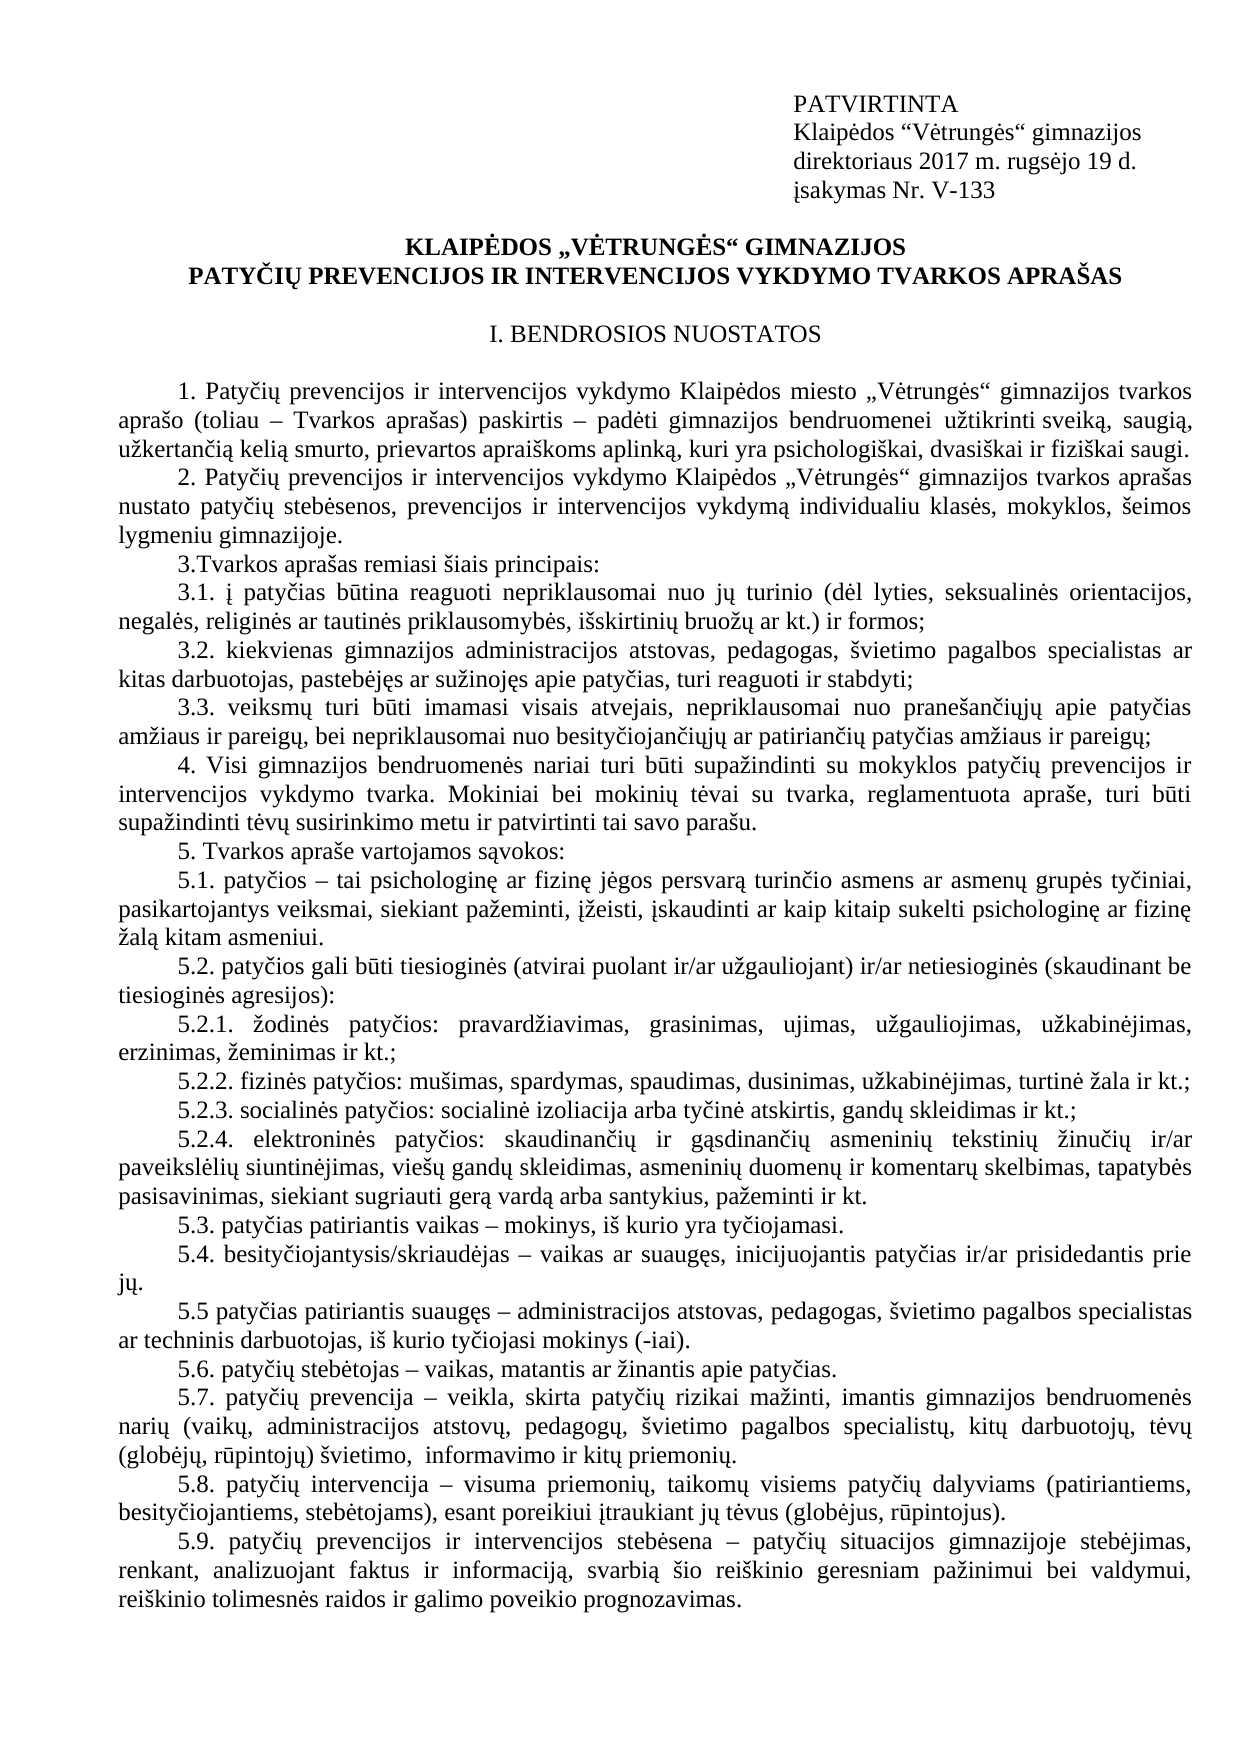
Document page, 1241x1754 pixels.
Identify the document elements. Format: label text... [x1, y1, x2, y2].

text 5.4. besityčiojantysis/skriaudėjas – vaikas ar suaugęs, inicijuojantis patyčias ir/ar prisidedantis prie jų. [118, 1239, 1193, 1296]
text direktoriaus 2017 m. rugsėjo 19 d. [658, 146, 1193, 175]
text 4. Visi gimnazijos bendruomenės nariai turi būti supažindinti su mokyklos patyčių prevencijos ir intervencijos vykdymo tvarka. Mokiniai bei mokinių tėvai su tvarka, reglamentuota apraše, turi būti supažindinti tėvų susirinkimo metu ir patvirtinti tai savo parašu. [118, 750, 1193, 836]
text 5.2. patyčios gali būti tiesioginės (atvirai puolant ir/ar užgauliojant) ir/ar netiesioginės (skaudinant be tiesioginės agresijos): [118, 951, 1193, 1009]
text 5.2.2. fizinės patyčios: mušimas, spardymas, spaudimas, dusinimas, užkabinėjimas, turtinė žala ir kt.; [118, 1066, 1193, 1095]
text 2. Patyčių prevencijos ir intervencijos vykdymo Klaipėdos „Vėtrungės“ gimnazijos tvarkos aprašas nustato patyčių stebėsenos, prevencijos ir intervencijos vykdymą individualiu klasės, mokyklos, šeimos lygmeniu gimnazijoje. [118, 462, 1193, 549]
text PATYČIŲ PREVENCIJOS IR INTERVENCIJOS VYKDYMO TVARKOS APRAŠAS [118, 261, 1193, 290]
text 5.2.3. socialinės patyčios: socialinė izoliacija arba tyčinė atskirtis, gandų skleidimas ir kt.; [118, 1095, 1193, 1124]
text 5.3. patyčias patiriantis vaikas – mokinys, iš kurio yra tyčiojamasi. [118, 1210, 1193, 1239]
text 1. Patyčių prevencijos ir intervencijos vykdymo Klaipėdos miesto „Vėtrungės“ gimnazijos tvarkos aprašo (toliau – Tvarkos aprašas) paskirtis – padėti gimnazijos bendruomenei užtikrinti sveiką, saugią, užkertančią kelią smurto, prievartos apraiškoms aplinką, kuri yra psichologiškai, dvasiškai ir fiziškai saugi. [118, 376, 1193, 434]
text 5.9. patyčių prevencijos ir intervencijos stebėsena – patyčių situacijos gimnazijoje stebėjimas, renkant, analizuojant faktus ir informaciją, svarbią šio reiškinio geresniam pažinimui bei valdymui, reiškinio tolimesnės raidos ir galimo poveikio prognozavimas. [118, 1526, 1193, 1612]
text 5.1. patyčios – tai psichologinę ar fizinę jėgos persvarą turinčio asmens ar asmenų grupės tyčiniai, pasikartojantys veiksmai, siekiant pažeminti, įžeisti, įskaudinti ar kaip kitaip sukelti psichologinę ar fizinę žalą kitam asmeniui. [118, 865, 1193, 951]
text 5.6. patyčių stebėtojas – vaikas, matantis ar žinantis apie patyčias. [118, 1354, 1193, 1382]
text Klaipėdos “Vėtrungės“ gimnazijos [658, 117, 1193, 146]
text 3.1. į patyčias būtina reaguoti nepriklausomai nuo jų turinio (dėl lyties, seksualinės orientacijos, negalės, religinės ar tautinės priklausomybės, išskirtinių bruožų ar kt.) ir formos; [118, 577, 1193, 635]
text PATVIRTINTA [658, 89, 1193, 117]
text įsakymas Nr. V-133 [658, 175, 1193, 204]
text 5.7. patyčių prevencija – veikla, skirta patyčių rizikai mažinti, imantis gimnazijos bendruomenės narių (vaikų, administracijos atstovų, pedagogų, švietimo pagalbos specialistų, kitų darbuotojų, tėvų (globėjų, rūpintojų) švietimo, informavimo ir kitų priemonių. [118, 1382, 1193, 1469]
text I. BENDROSIOS NUOSTATOS [118, 319, 1193, 347]
text 5.2.1. žodinės patyčios: pravardžiavimas, grasinimas, ujimas, užgauliojimas, užkabinėjimas, erzinimas, žeminimas ir kt.; [118, 1009, 1193, 1066]
text 5.2.4. elektroninės patyčios: skaudinančių ir gąsdinančių asmeninių tekstinių žinučių ir/ar paveikslėlių siuntinėjimas, viešų gandų skleidimas, asmeninių duomenų ir komentarų skelbimas, tapatybės pasisavinimas, siekiant sugriauti gerą vardą arba santykius, pažeminti ir kt. [118, 1124, 1193, 1210]
text 3.3. veiksmų turi būti imamasi visais atvejais, nepriklausomai nuo pranešančiųjų apie patyčias amžiaus ir pareigų, bei nepriklausomai nuo besityčiojančiųjų ar patiriančių patyčias amžiaus ir pareigų; [118, 692, 1193, 750]
text 5. Tvarkos apraše vartojamos sąvokos: [118, 836, 1193, 865]
text KLAIPĖDOS „VĖTRUNGĖS“ GIMNAZIJOS [118, 232, 1193, 261]
text 5.8. patyčių intervencija – visuma priemonių, taikomų visiems patyčių dalyviams (patiriantiems, besityčiojantiems, stebėtojams), esant poreikiui įtraukiant jų tėvus (globėjus, rūpintojus). [118, 1469, 1193, 1526]
text 3.Tvarkos aprašas remiasi šiais principais: [118, 549, 1193, 577]
text 5.5 patyčias patiriantis suaugęs – administracijos atstovas, pedagogas, švietimo pagalbos specialistas ar techninis darbuotojas, iš kurio tyčiojasi mokinys (-iai). [118, 1296, 1193, 1354]
text 3.2. kiekvienas gimnazijos administracijos atstovas, pedagogas, švietimo pagalbos specialistas ar kitas darbuotojas, pastebėjęs ar sužinojęs apie patyčias, turi reaguoti ir stabdyti; [118, 635, 1193, 692]
